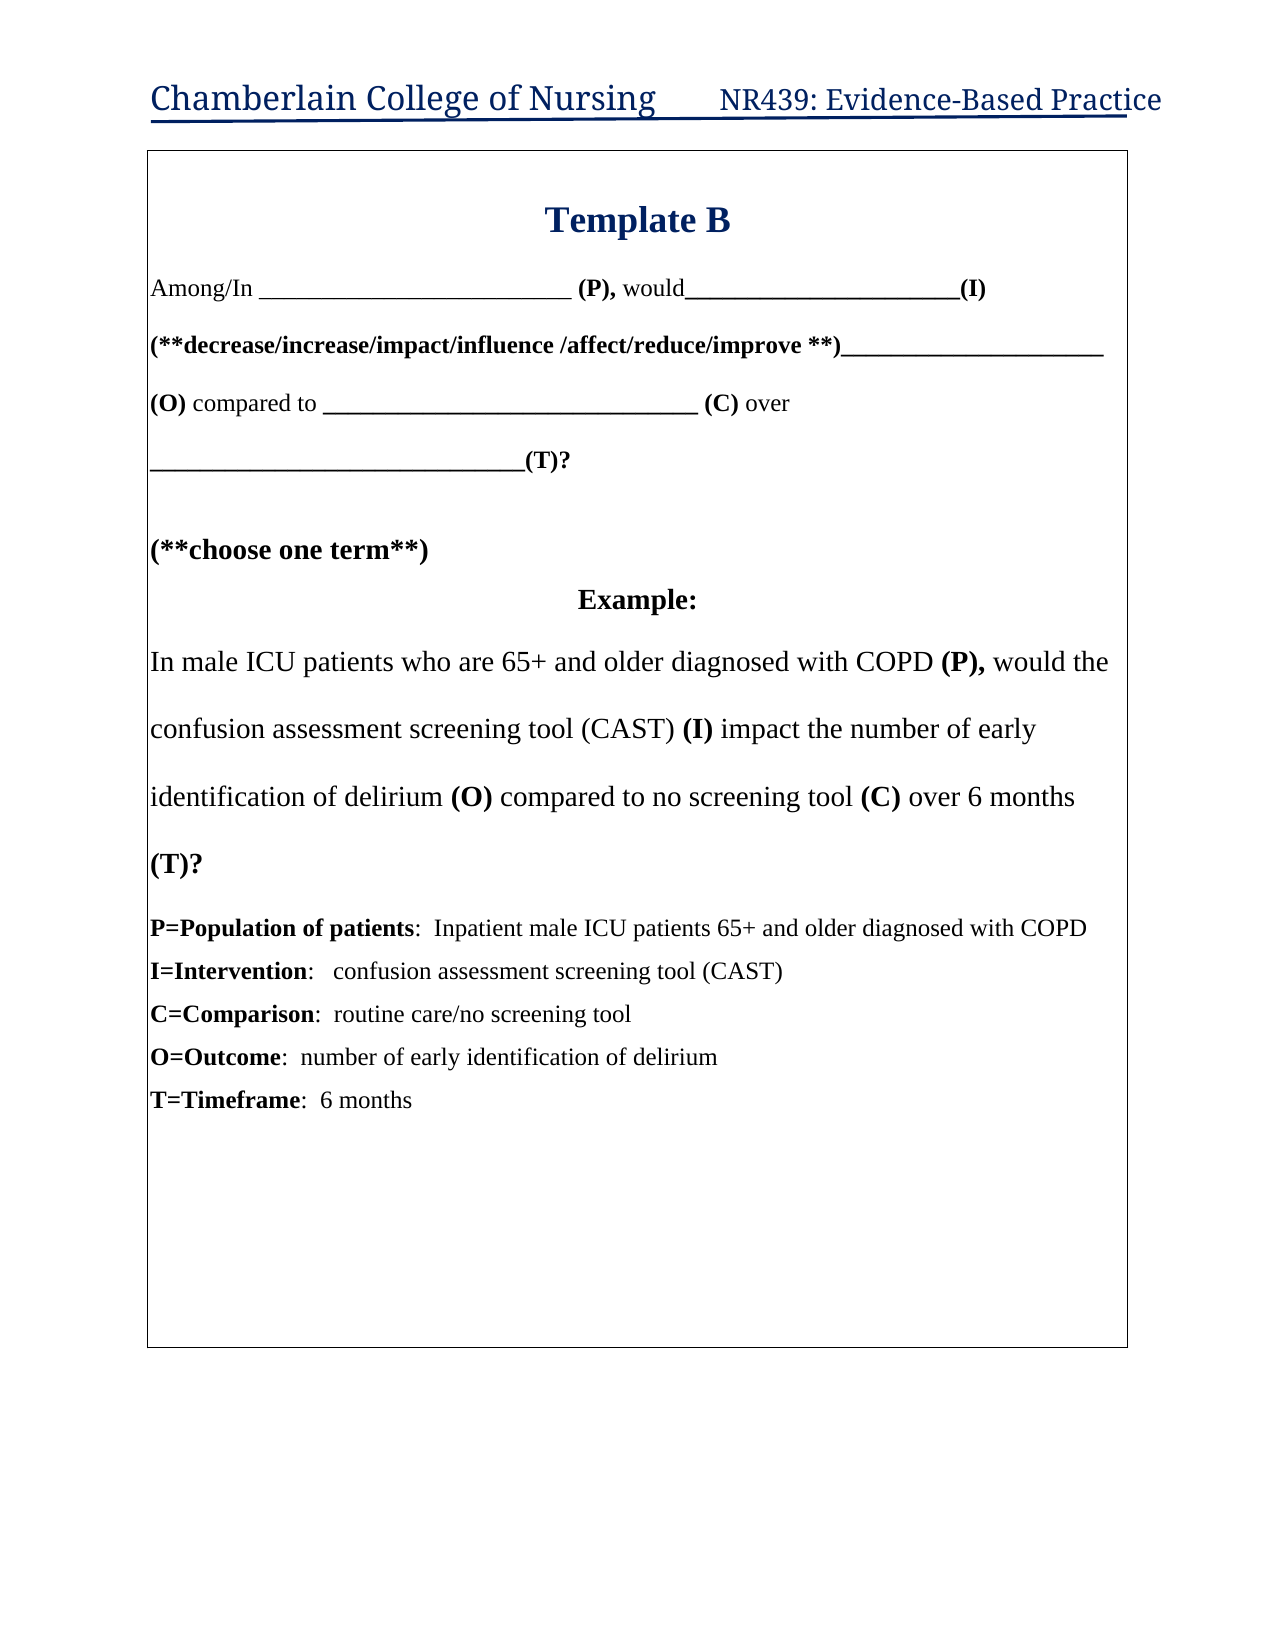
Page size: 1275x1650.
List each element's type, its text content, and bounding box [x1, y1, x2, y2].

text I=Intervention: confusion assessment screening tool (CAST) [148, 953, 1127, 985]
text T=Timeframe: 6 months [148, 1082, 1127, 1114]
subtitle Template B [148, 194, 1127, 240]
text C=Comparison: routine care/no screening tool [148, 996, 1127, 1028]
text O=Outcome: number of early identification of delirium [148, 1039, 1127, 1071]
text (**choose one term**) [148, 529, 1127, 566]
text Example: [148, 579, 1127, 616]
text In male ICU patients who are 65+ and older diagnosed with COPD (P), would the confusion assessment screening tool (CAST) (I) impact the number of early identification of delirium (O) compared to no screening tool (C) over 6 months (T)? [150, 644, 1125, 879]
text P=Population of patients: Inpatient male ICU patients 65+ and older diagnosed with COPD [148, 910, 1127, 942]
text Among/In _________________________ (P), would______________________(I) (**decrease/increase/impact/influence /affect/reduce/improve **)_____________________ (O) compared to ______________________________ (C) over ______________________________(T)? [148, 270, 1127, 474]
